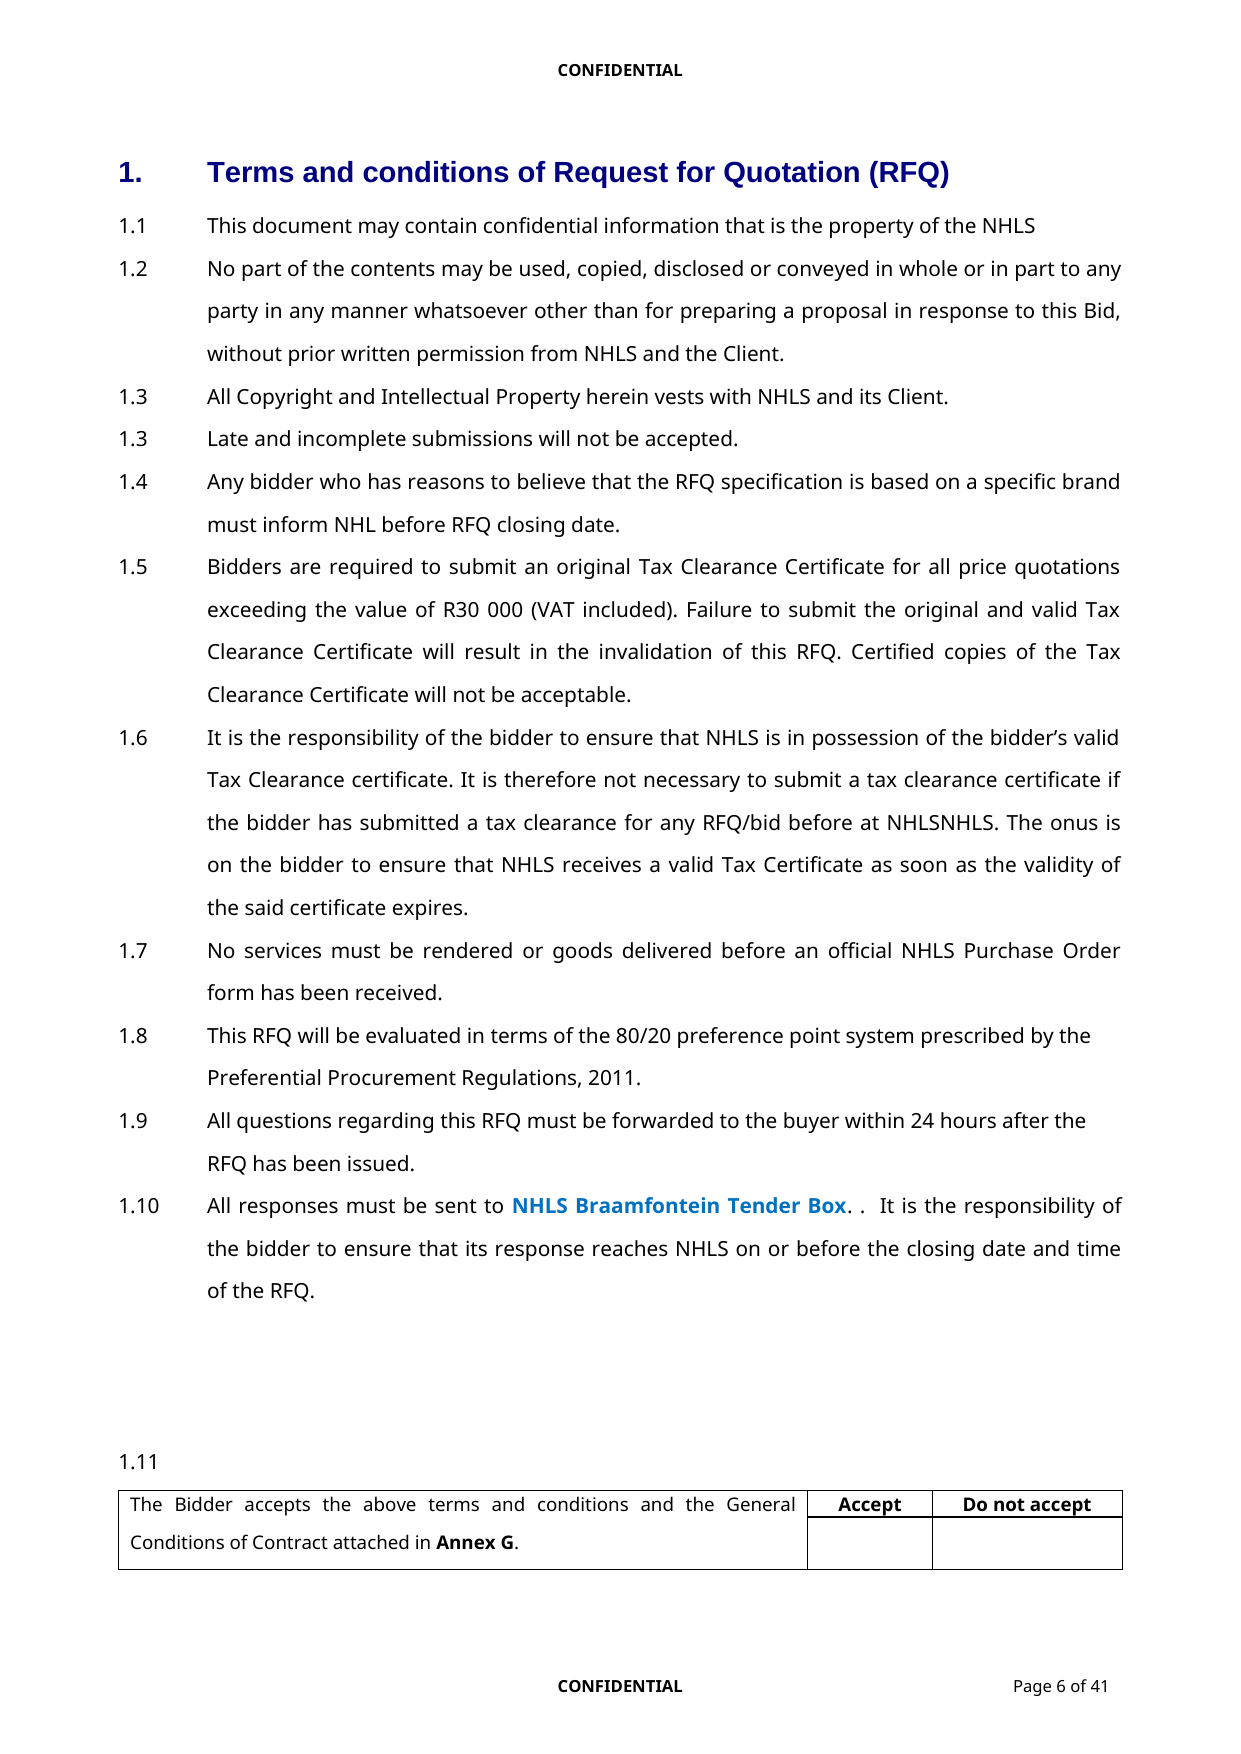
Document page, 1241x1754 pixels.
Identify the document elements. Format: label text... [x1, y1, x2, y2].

list All responses must be sent to NHLS Braamfontein Tender Box. . It is the responsibility of the bidder to ensure that its response reaches NHLS on or before the closing date and time of the RFQ. [118, 1191, 1122, 1305]
list No services must be rendered or goods delivered before an official NHLS Purchase Order form has been received. [118, 936, 1122, 1007]
table_header The Bidder accepts the above terms and conditions and the General Conditions of Contract attached in Annex G. [119, 1491, 807, 1569]
list It is the responsibility of the bidder to ensure that NHLS is in possession of the bidder’s valid Tax Clearance certificate. It is therefore not necessary to submit a tax clearance certificate if the bidder has submitted a tax clearance for any RFQ/bid before at NHLSNHLS. The onus is on the bidder to ensure that NHLS receives a valid Tax Certificate as soon as the validity of the said certificate expires. [118, 723, 1122, 922]
list Late and incomplete submissions will not be accepted. [118, 424, 1122, 453]
list No part of the contents may be used, copied, disclosed or conveyed in whole or in part to any party in any manner whatsoever other than for preparing a proposal in response to this Bid, without prior written permission from NHLS and the Client. [118, 254, 1122, 368]
list All Copyright and Intellectual Property herein vests with NHLS and its Client. [118, 382, 1122, 410]
table_header Accept [808, 1491, 932, 1516]
table_cell [808, 1518, 932, 1569]
list Any bidder who has reasons to believe that the RFQ specification is based on a specific brand must inform NHL before RFQ closing date. [118, 467, 1122, 538]
list This RFQ will be evaluated in terms of the 80/20 preference point system prescribed by the Preferential Procurement Regulations, 2011. [118, 1021, 1122, 1092]
table_cell [933, 1518, 1122, 1569]
subtitle Terms and conditions of Request for Quotation (RFQ) [118, 155, 1122, 188]
list Bidders are required to submit an original Tax Clearance Certificate for all price quotations exceeding the value of R30 000 (VAT included). Failure to submit the original and valid Tax Clearance Certificate will result in the invalidation of this RFQ. Certified copies of the Tax Clearance Certificate will not be acceptable. [118, 552, 1122, 708]
list All questions regarding this RFQ must be forwarded to the buyer within 24 hours after the RFQ has been issued. [118, 1106, 1122, 1177]
table_header Do not accept [933, 1491, 1122, 1516]
list This document may contain confidential information that is the property of the NHLS [118, 211, 1122, 240]
